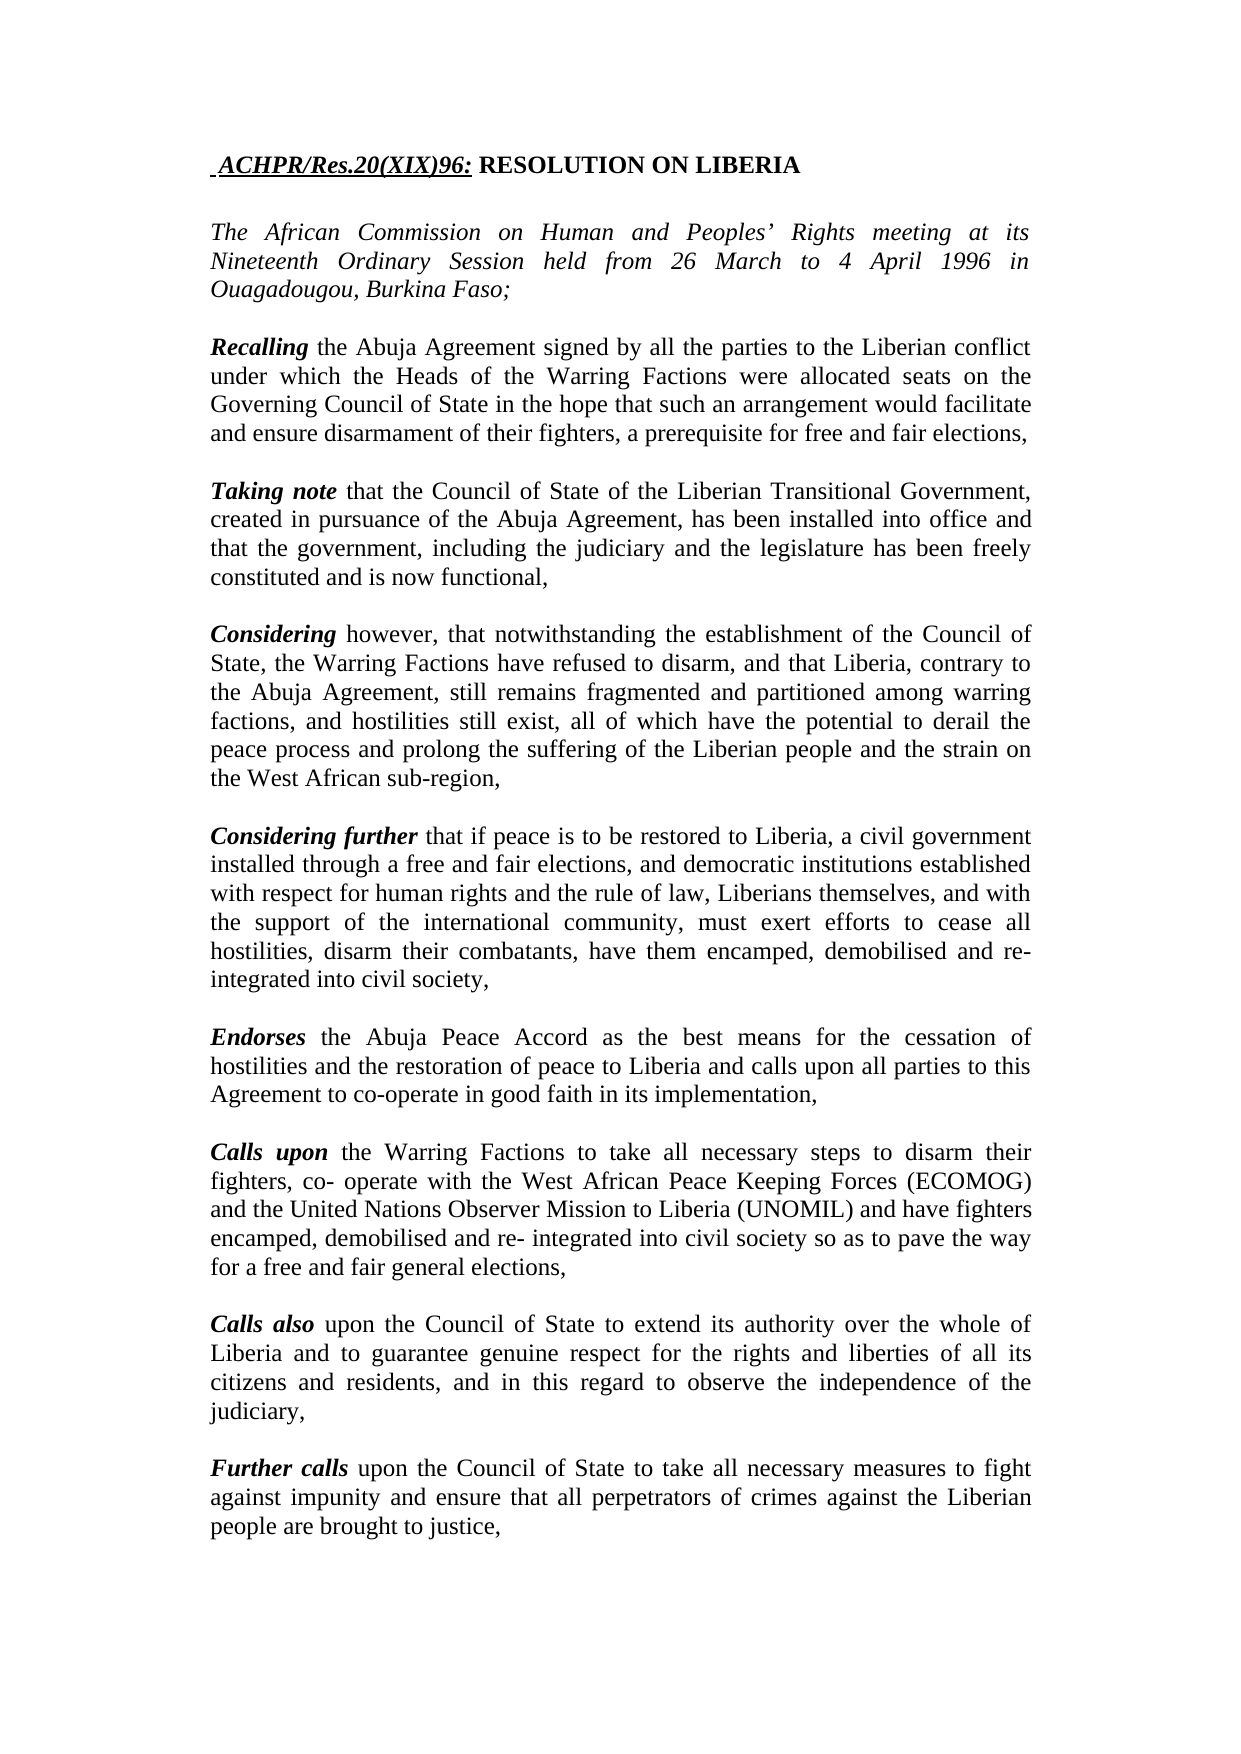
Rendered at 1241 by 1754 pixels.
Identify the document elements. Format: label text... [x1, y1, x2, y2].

text Taking note that the Council of State of the Liberian Transitional Government, created in pursuance of the Abuja Agreement, has been installed into office and that the government, including the judiciary and the legislature has been freely constituted and is now functional, [210, 476, 1032, 591]
text The African Commission on Human and Peoples’ Rights meeting at its Nineteenth Ordinary Session held from 26 March to 4 April 1996 in Ouagadougou, Burkina Faso; [210, 217, 1032, 303]
text Further calls upon the Council of State to take all necessary measures to fight against impunity and ensure that all perpetrators of crimes against the Liberian people are brought to justice, [210, 1453, 1032, 1539]
text ACHPR/Res.20(XIX)96: RESOLUTION ON LIBERIA [210, 150, 1090, 179]
text Recalling the Abuja Agreement signed by all the parties to the Liberian conflict under which the Heads of the Warring Factions were allocated seats on the Governing Council of State in the hope that such an arrangement would facilitate and ensure disarmament of their fighters, a prerequisite for free and fair elections, [210, 332, 1032, 447]
text Considering further that if peace is to be restored to Liberia, a civil government installed through a free and fair elections, and democratic institutions established with respect for human rights and the rule of law, Liberians themselves, and with the support of the international community, must exert efforts to cease all hostilities, disarm their combatants, have them encamped, demobilised and re-integrated into civil society, [210, 821, 1032, 993]
text Endorses the Abuja Peace Accord as the best means for the cessation of hostilities and the restoration of peace to Liberia and calls upon all parties to this Agreement to co-operate in good faith in its implementation, [210, 1022, 1032, 1108]
text Calls also upon the Council of State to extend its authority over the whole of Liberia and to guarantee genuine respect for the rights and liberties of all its citizens and residents, and in this regard to observe the independence of the judiciary, [210, 1309, 1032, 1424]
text Considering however, that notwithstanding the establishment of the Council of State, the Warring Factions have refused to disarm, and that Liberia, contrary to the Abuja Agreement, still remains fragmented and partitioned among warring factions, and hostilities still exist, all of which have the potential to derail the peace process and prolong the suffering of the Liberian people and the strain on the West African sub-region, [210, 619, 1032, 792]
text Calls upon the Warring Factions to take all necessary steps to disarm their fighters, co- operate with the West African Peace Keeping Forces (ECOMOG) and the United Nations Observer Mission to Liberia (UNOMIL) and have fighters encamped, demobilised and re- integrated into civil society so as to pave the way for a free and fair general elections, [210, 1137, 1033, 1281]
